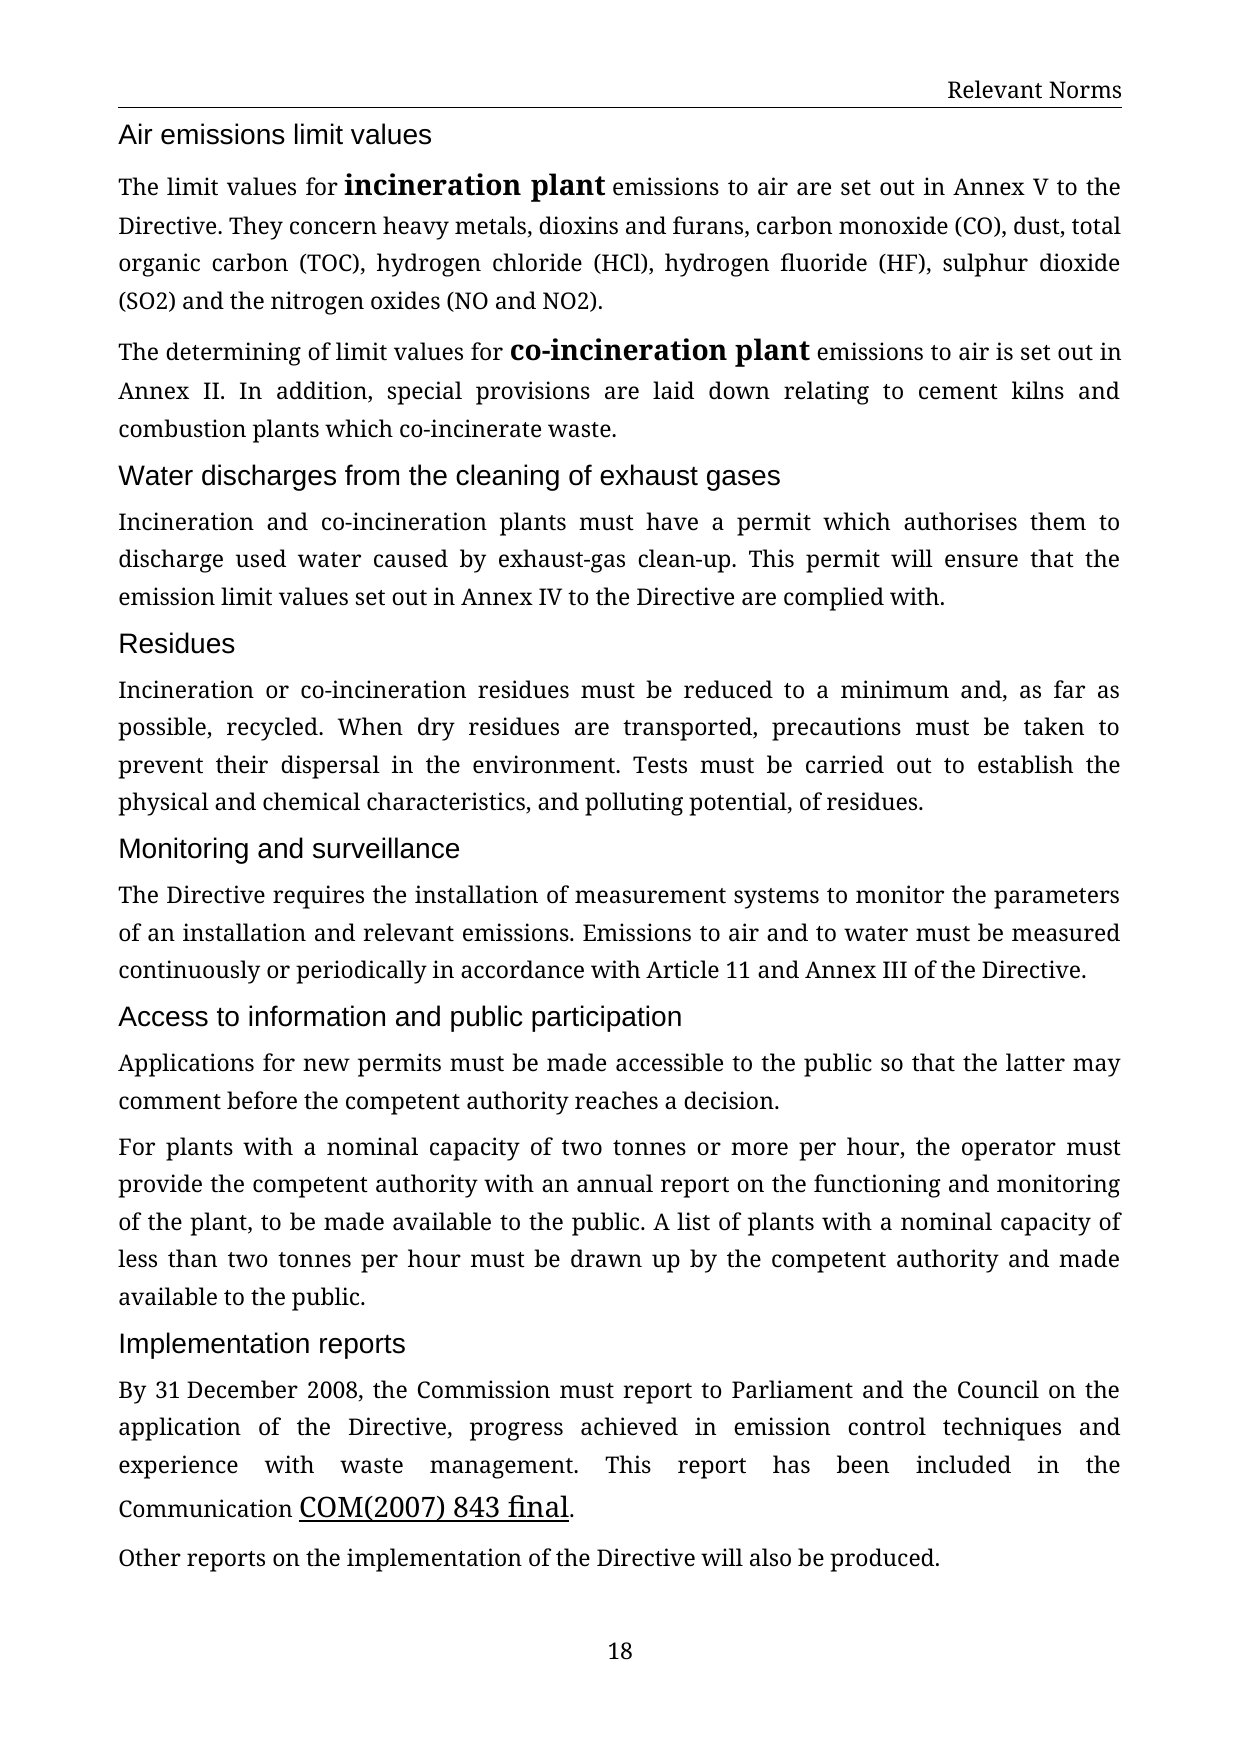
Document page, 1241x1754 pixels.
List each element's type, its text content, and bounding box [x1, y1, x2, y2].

text Applications for new permits must be made accessible to the public so that the latter may comment before the competent authority reaches a decision. [118, 1047, 1122, 1116]
subtitle Access to information and public participation [118, 1000, 1122, 1033]
text For plants with a nominal capacity of two tonnes or more per hour, the operator must provide the competent authority with an annual report on the functioning and monitoring of the plant, to be made available to the public. A list of plants with a nominal capacity of less than two tonnes per hour must be drawn up by the competent authority and made available to the public. [118, 1131, 1122, 1312]
text The limit values for incineration plant emissions to air are set out in Annex V to the Directive. They concern heavy metals, dioxins and furans, carbon monoxide (CO), dust, total organic carbon (TOC), hydrogen chloride (HCl), hydrogen fluoride (HF), sulphur dioxide (SO2) and the nitrogen oxides (NO and NO2). [118, 165, 1122, 316]
text The determining of limit values for co-incineration plant emissions to air is set out in Annex II. In addition, special provisions are laid down relating to cement kilns and combustion plants which co-incinerate waste. [118, 331, 1122, 444]
text Incineration or co-incineration residues must be reduced to a minimum and, as far as possible, recycled. When dry residues are transported, precautions must be taken to prevent their dispersal in the environment. Tests must be carried out to establish the physical and chemical characteristics, and polluting potential, of residues. [118, 674, 1122, 818]
text Incineration and co-incineration plants must have a permit which authorises them to discharge used water caused by exhaust-gas clean-up. This permit will ensure that the emission limit values set out in Annex IV to the Directive are complied with. [118, 506, 1122, 612]
text By 31 December 2008, the Commission must report to Parliament and the Council on the application of the Directive, progress achieved in emission control techniques and experience with waste management. This report has been included in the Communication COM(2007) 843 final. [118, 1374, 1122, 1526]
text The Directive requires the installation of measurement systems to monitor the parameters of an installation and relevant emissions. Emissions to air and to water must be measured continuously or periodically in accordance with Article 11 and Annex III of the Directive. [118, 879, 1122, 986]
subtitle Implementation reports [118, 1327, 1122, 1359]
subtitle Water discharges from the cleaning of exhaust gases [118, 459, 1122, 491]
subtitle Monitoring and surveillance [118, 832, 1122, 864]
subtitle Residues [118, 627, 1122, 659]
subtitle Air emissions limit values [118, 118, 1122, 151]
text Other reports on the implementation of the Directive will also be produced. [118, 1542, 1122, 1573]
